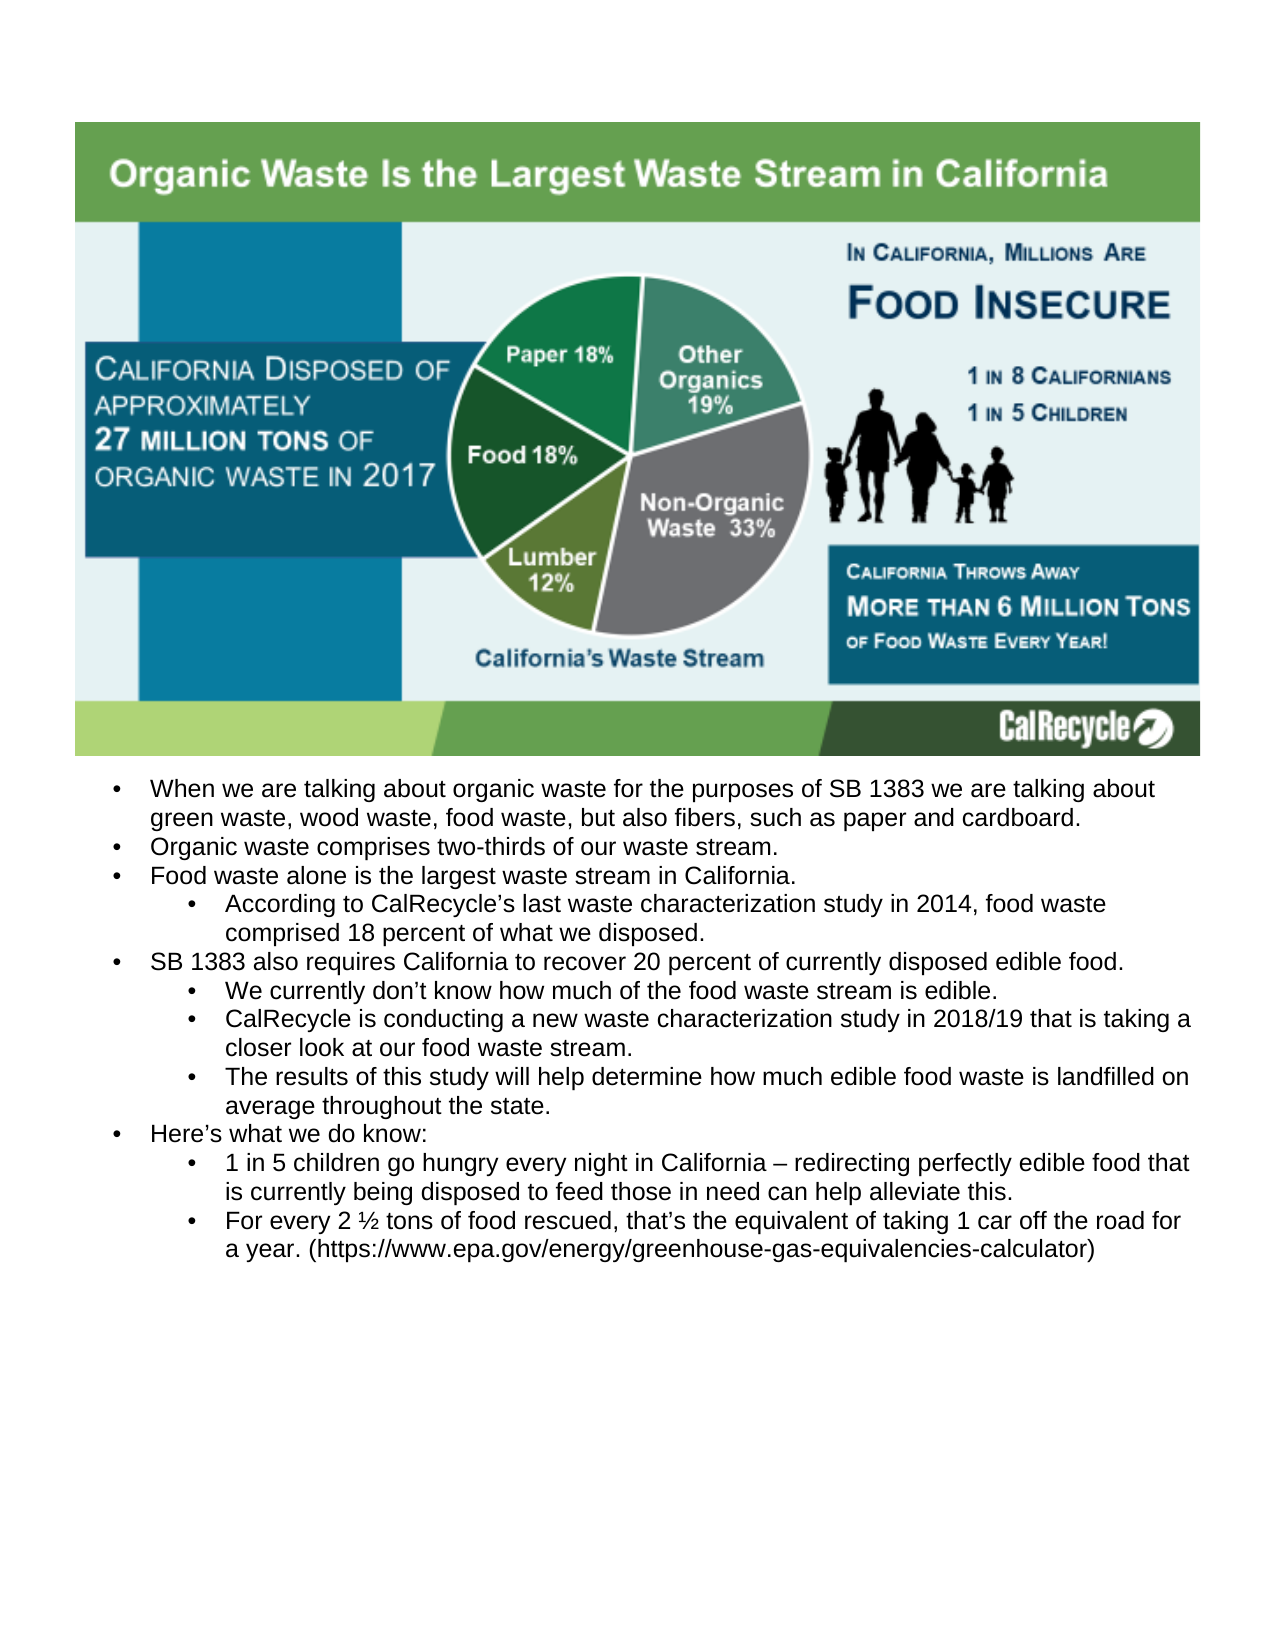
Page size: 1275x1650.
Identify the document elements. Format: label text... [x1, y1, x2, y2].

list 1 in 5 children go hungry every night in California – redirecting perfectly edible food that is currently being disposed to feed those in need can help alleviate this. [187, 1148, 1200, 1206]
list The results of this study will help determine how much edible food waste is landfilled on average throughout the state. [187, 1062, 1200, 1119]
list Here’s what we do know: [112, 1119, 1200, 1148]
list Food waste alone is the largest waste stream in California. [112, 861, 1200, 889]
list CalRecycle is conducting a new waste characterization study in 2018/19 that is taking a closer look at our food waste stream. [187, 1004, 1200, 1062]
list According to CalRecycle’s last waste characterization study in 2014, food waste comprised 18 percent of what we disposed. [187, 889, 1200, 947]
picture [75, 122, 1200, 756]
list When we are talking about organic waste for the purposes of SB 1383 we are talking about green waste, wood waste, food waste, but also fibers, such as paper and cardboard. [112, 774, 1200, 832]
list We currently don’t know how much of the food waste stream is edible. [187, 976, 1200, 1004]
list SB 1383 also requires California to recover 20 percent of currently disposed edible food. [112, 947, 1200, 976]
list For every 2 ½ tons of food rescued, that’s the equivalent of taking 1 car off the road for a year. (https://www.epa.gov/energy/greenhouse-gas-equivalencies-calculator) [187, 1206, 1200, 1263]
list Organic waste comprises two-thirds of our waste stream. [112, 832, 1200, 861]
